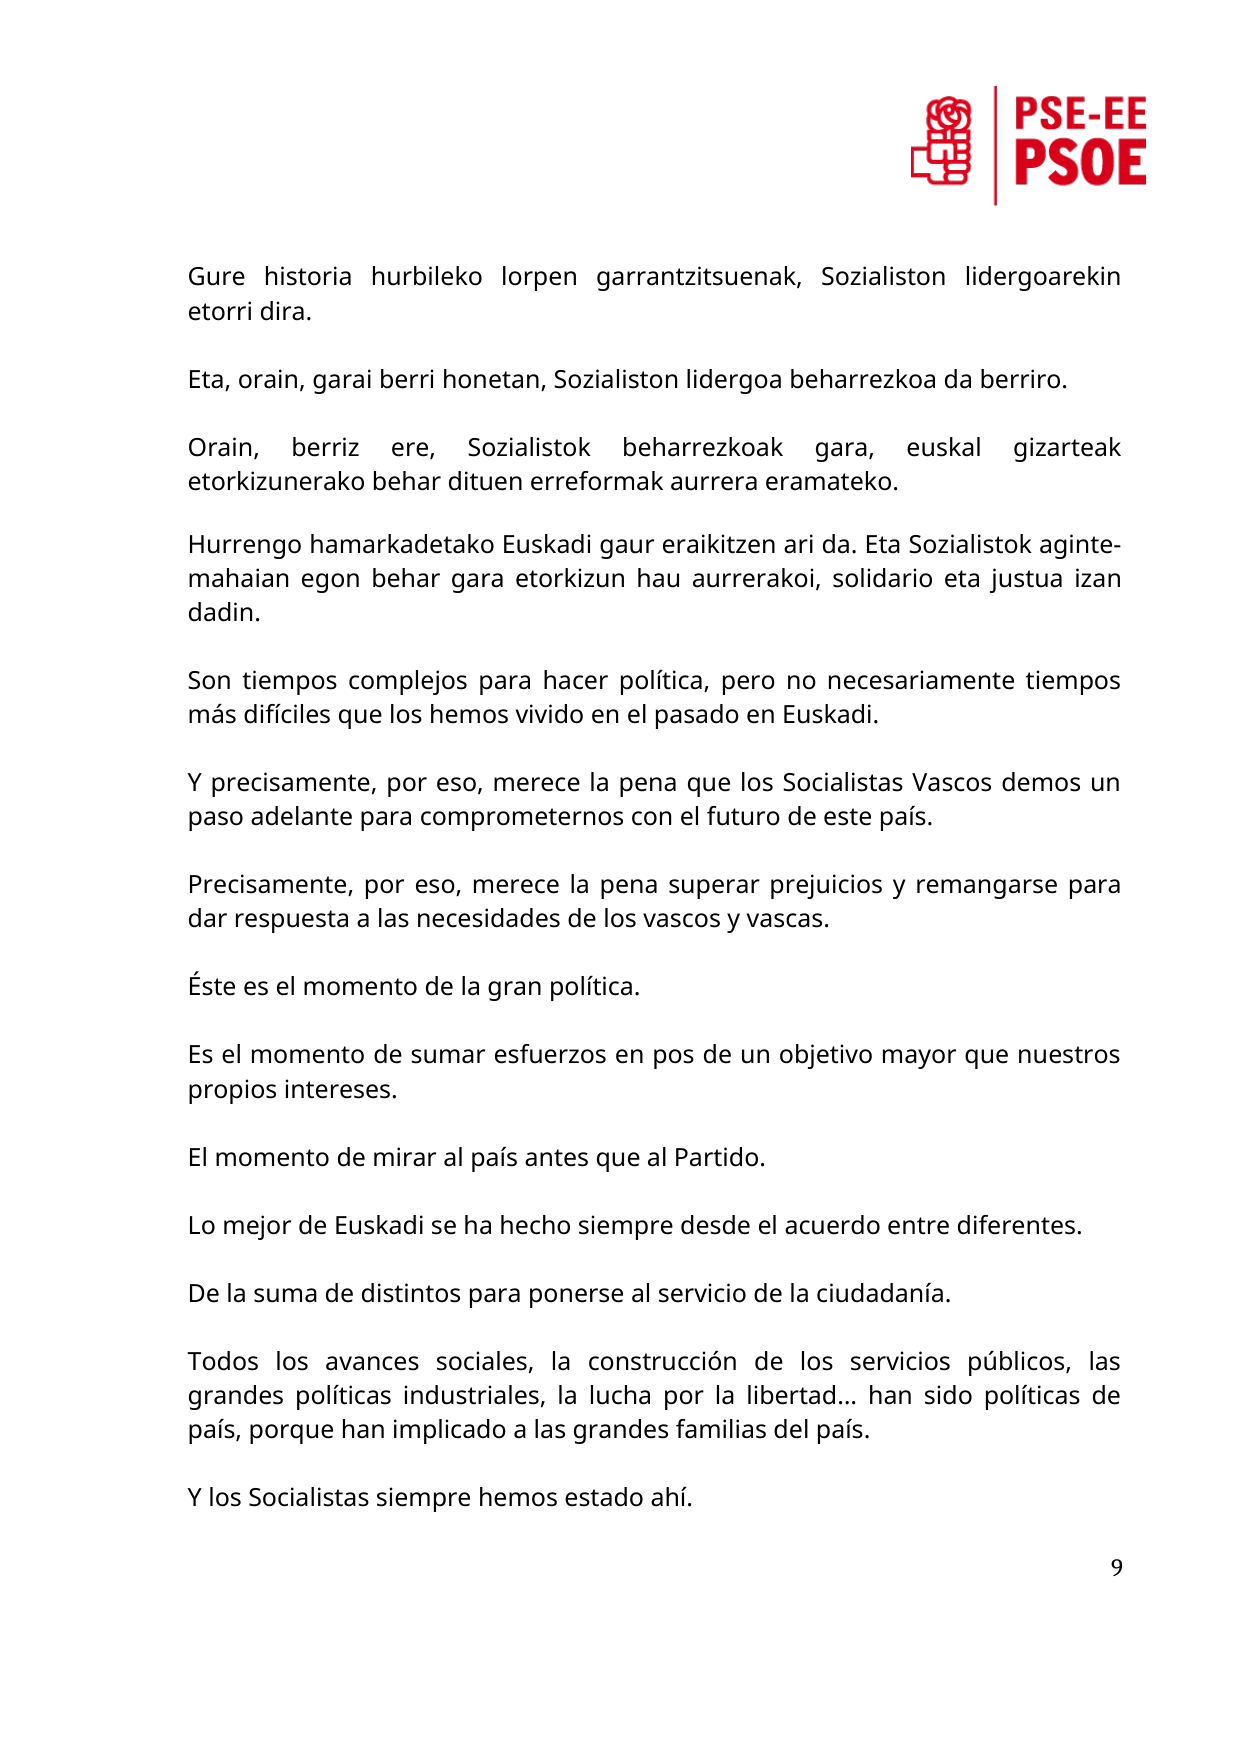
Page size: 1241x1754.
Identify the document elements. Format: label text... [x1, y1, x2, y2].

text Hurrengo hamarkadetako Euskadi gaur eraikitzen ari da. Eta Sozialistok aginte-mahaian egon behar gara etorkizun hau aurrerakoi, solidario eta justua izan dadin. [187, 526, 1123, 628]
text Son tiempos complejos para hacer política, pero no necesariamente tiempos más difíciles que los hemos vivido en el pasado en Euskadi. [187, 662, 1123, 731]
text Precisamente, por eso, merece la pena superar prejuicios y remangarse para dar respuesta a las necesidades de los vascos y vascas. [187, 867, 1123, 935]
text Éste es el momento de la gran política. [187, 969, 1123, 1003]
text Lo mejor de Euskadi se ha hecho siempre desde el acuerdo entre diferentes. [187, 1207, 1123, 1242]
text De la suma de distintos para ponerse al servicio de la ciudadanía. [187, 1276, 1123, 1310]
text Y precisamente, por eso, merece la pena que los Socialistas Vascos demos un paso adelante para comprometernos con el futuro de este país. [187, 765, 1123, 833]
text Orain, berriz ere, Sozialistok beharrezkoak gara, euskal gizarteak etorkizunerako behar dituen erreformak aurrera eramateko. [187, 429, 1123, 497]
text Y los Socialistas siempre hemos estado ahí. [187, 1480, 1123, 1514]
text Gure historia hurbileko lorpen garrantzitsuenak, Sozialiston lidergoarekin etorri dira. [187, 259, 1123, 327]
text Es el momento de sumar esfuerzos en pos de un objetivo mayor que nuestros propios intereses. [187, 1037, 1123, 1105]
text El momento de mirar al país antes que al Partido. [187, 1139, 1123, 1173]
text Eta, orain, garai berri honetan, Sozialiston lidergoa beharrezkoa da berriro. [187, 361, 1123, 395]
text Todos los avances sociales, la construcción de los servicios públicos, las grandes políticas industriales, la lucha por la libertad… han sido políticas de país, porque han implicado a las grandes familias del país. [187, 1344, 1123, 1446]
picture [911, 86, 1147, 206]
